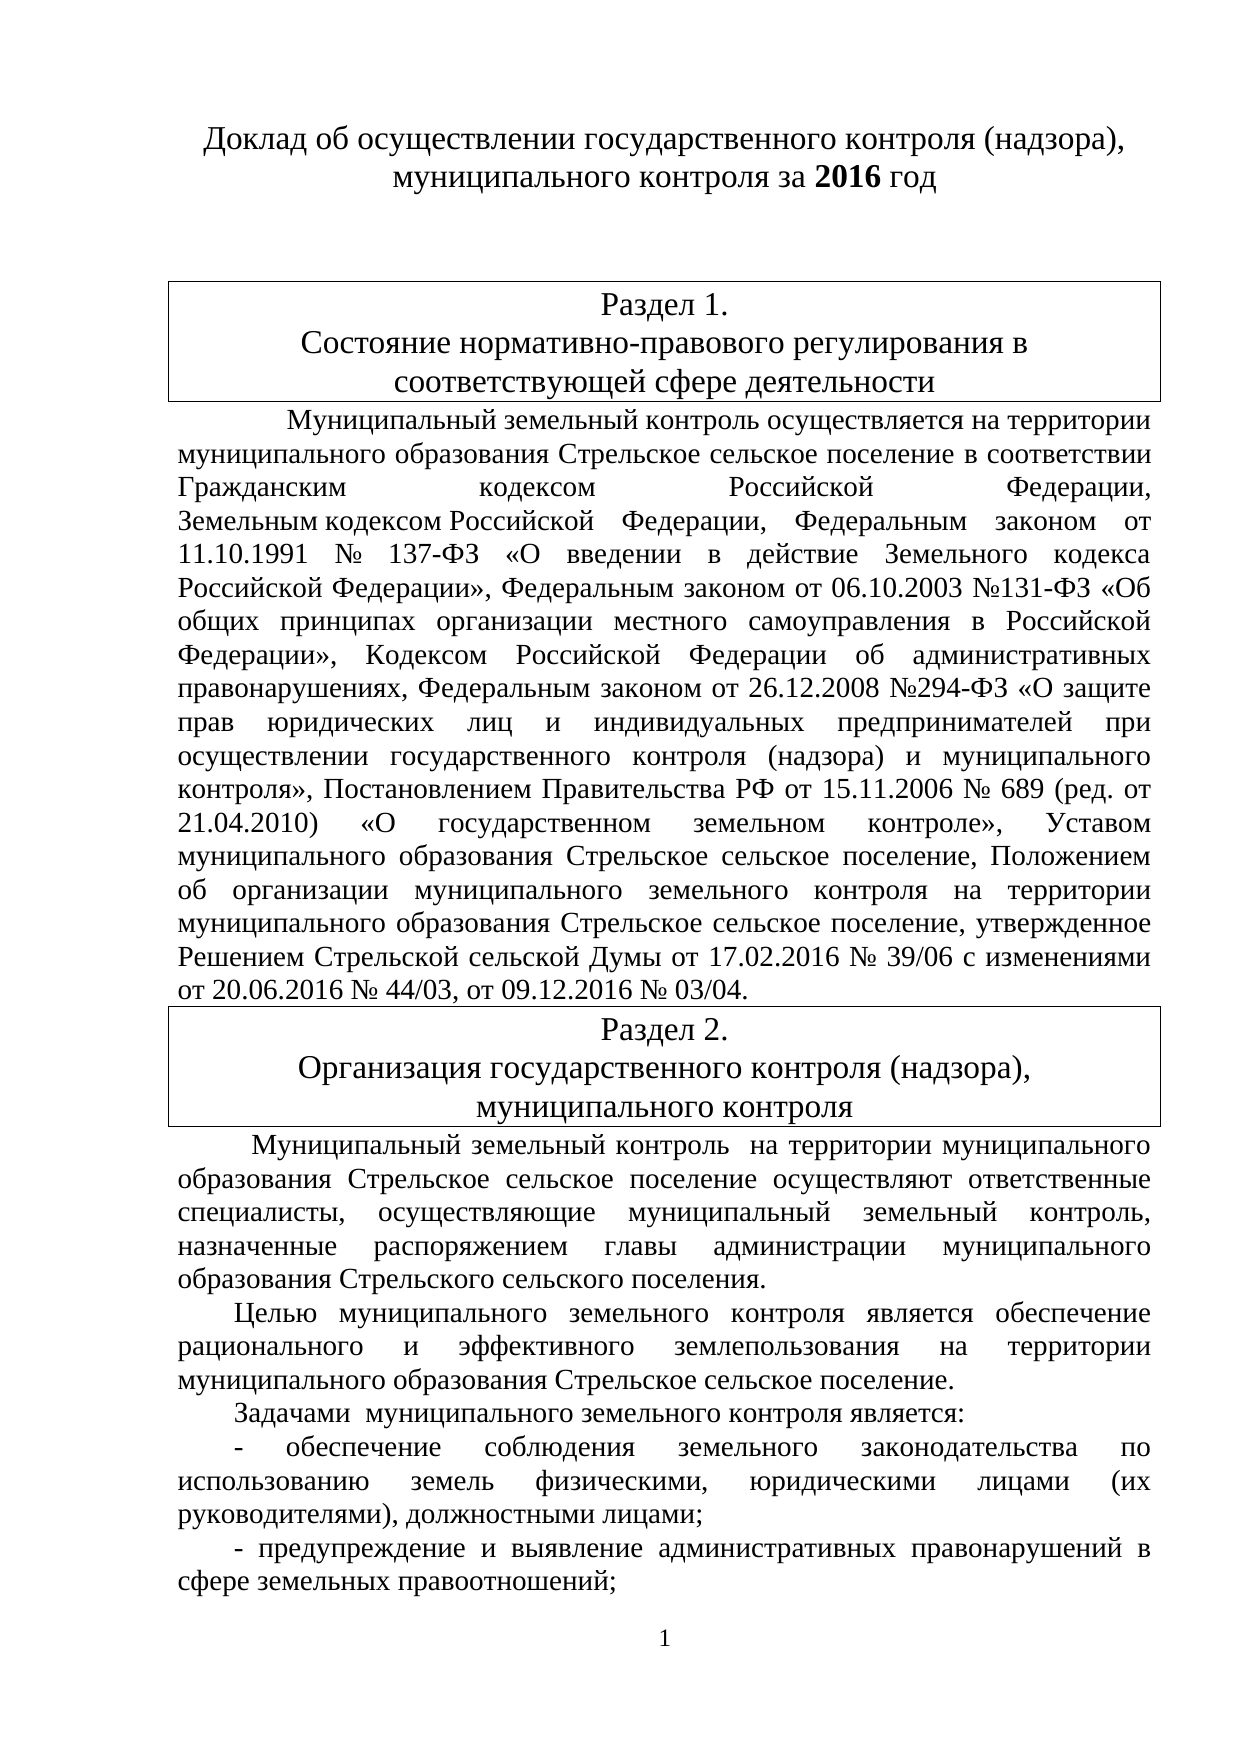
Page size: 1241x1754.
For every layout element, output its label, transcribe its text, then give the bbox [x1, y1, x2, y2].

text Организация государственного контроля (надзора), [177, 1047, 1152, 1083]
text Целью муниципального земельного контроля является обеспечение рационального и эффективного землепользования на территории муниципального образования Стрельское сельское поселение. [177, 1295, 1152, 1396]
text Задачами муниципального земельного контроля является: [177, 1396, 1152, 1429]
text Состояние нормативно-правового регулирования в [177, 322, 1152, 358]
text Муниципальный земельный контроль осуществляется на территории муниципального образования Стрельское сельское поселение в соответствии Гражданским кодексом Российской Федерации, Земельным кодексом Российской Федерации, Федеральным законом от 11.10.1991 № 137-ФЗ «О введении в действие Земельного кодекса Российской Федерации», Федеральным законом от 06.10.2003 №131-ФЗ «Об общих принципах организации местного самоуправления в Российской Федерации», Кодексом Российской Федерации об административных правонарушениях, Федеральным законом от 26.12.2008 №294-ФЗ «О защите прав юридических лиц и индивидуальных предпринимателей при осуществлении государственного контроля (надзора) и муниципального контроля», Постановлением Правительства РФ от 15.11.2006 № 689 (ред. от 21.04.2010) «О государственном земельном контроле», Уставом муниципального образования Стрельское сельское поселение, Положением об организации муниципального земельного контроля на территории муниципального образования Стрельское сельское поселение, утвержденное Решением Стрельской сельской Думы от 17.02.2016 № 39/06 с изменениями от 20.06.2016 № 44/03, от 09.12.2016 № 03/04. [177, 402, 1152, 1006]
text соответствующей сфере деятельности [169, 358, 1160, 401]
text Раздел 2. [169, 1007, 1160, 1047]
text - предупреждение и выявление административных правонарушений в сфере земельных правоотношений; [177, 1530, 1152, 1597]
text Раздел 1. [169, 282, 1160, 322]
list Муниципальный земельный контроль на территории муниципального образования Стрельское сельское поселение осуществляют ответственные специалисты, осуществляющие муниципальный земельный контроль, назначенные распоряжением главы администрации муниципального образования Стрельского сельского поселения. [177, 1127, 1152, 1295]
text муниципального контроля [169, 1083, 1160, 1126]
text - обеспечение соблюдения земельного законодательства по использованию земель физическими, юридическими лицами (их руководителями), должностными лицами; [177, 1429, 1152, 1530]
text Доклад об осуществлении государственного контроля (надзора), муниципального контроля за 2016 год [177, 118, 1152, 195]
